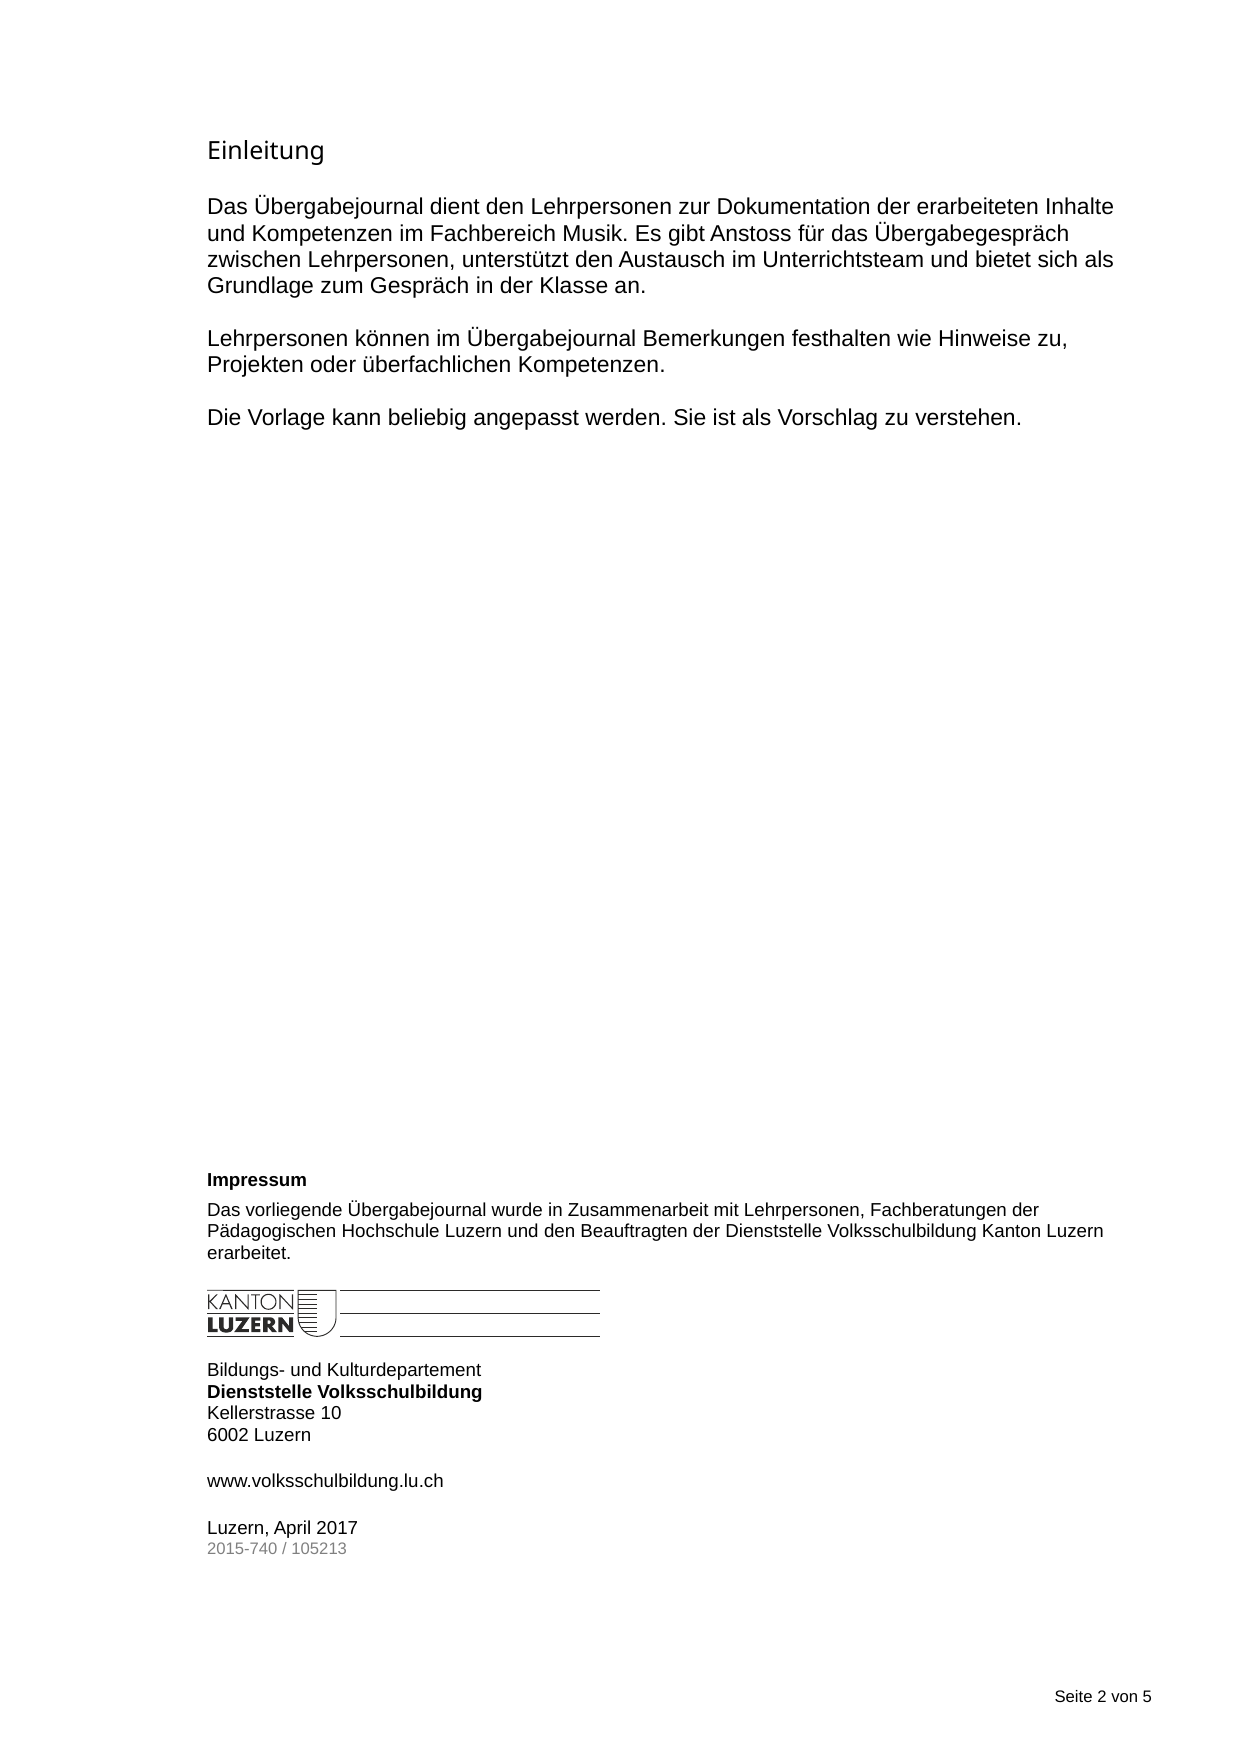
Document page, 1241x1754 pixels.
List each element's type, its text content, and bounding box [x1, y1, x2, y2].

text Lehrpersonen können im Übergabejournal Bemerkungen festhalten wie Hinweise zu, Projekten oder überfachlichen Kompetenzen. [207, 325, 1122, 378]
text Luzern, April 2017 [207, 1517, 1122, 1538]
text Impressum [207, 1168, 1122, 1190]
text 2015-740 / 105213 [207, 1538, 1122, 1558]
text Die Vorlage kann beliebig angepasst werden. Sie ist als Vorschlag zu verstehen. [207, 404, 1122, 431]
text 6002 Luzern [207, 1424, 1122, 1445]
text Einleitung [207, 133, 1122, 167]
text www.volksschulbildung.lu.ch [207, 1470, 1122, 1492]
text Das vorliegende Übergabejournal wurde in Zusammenarbeit mit Lehrpersonen, Fachberatungen der Pädagogischen Hochschule Luzern und den Beauftragten der Dienststelle Volksschulbildung Kanton Luzern erarbeitet. [207, 1198, 1122, 1263]
text Dienststelle Volksschulbildung [207, 1381, 1122, 1402]
text Das Übergabejournal dient den Lehrpersonen zur Dokumentation der erarbeiteten Inhalte und Kompetenzen im Fachbereich Musik. Es gibt Anstoss für das Übergabegespräch zwischen Lehrpersonen, unterstützt den Austausch im Unterrichtsteam und bietet sich als Grundlage zum Gespräch in der Klasse an. [207, 193, 1122, 299]
text Kellerstrasse 10 [207, 1402, 1122, 1424]
text Bildungs- und Kulturdepartement [207, 1359, 1122, 1381]
